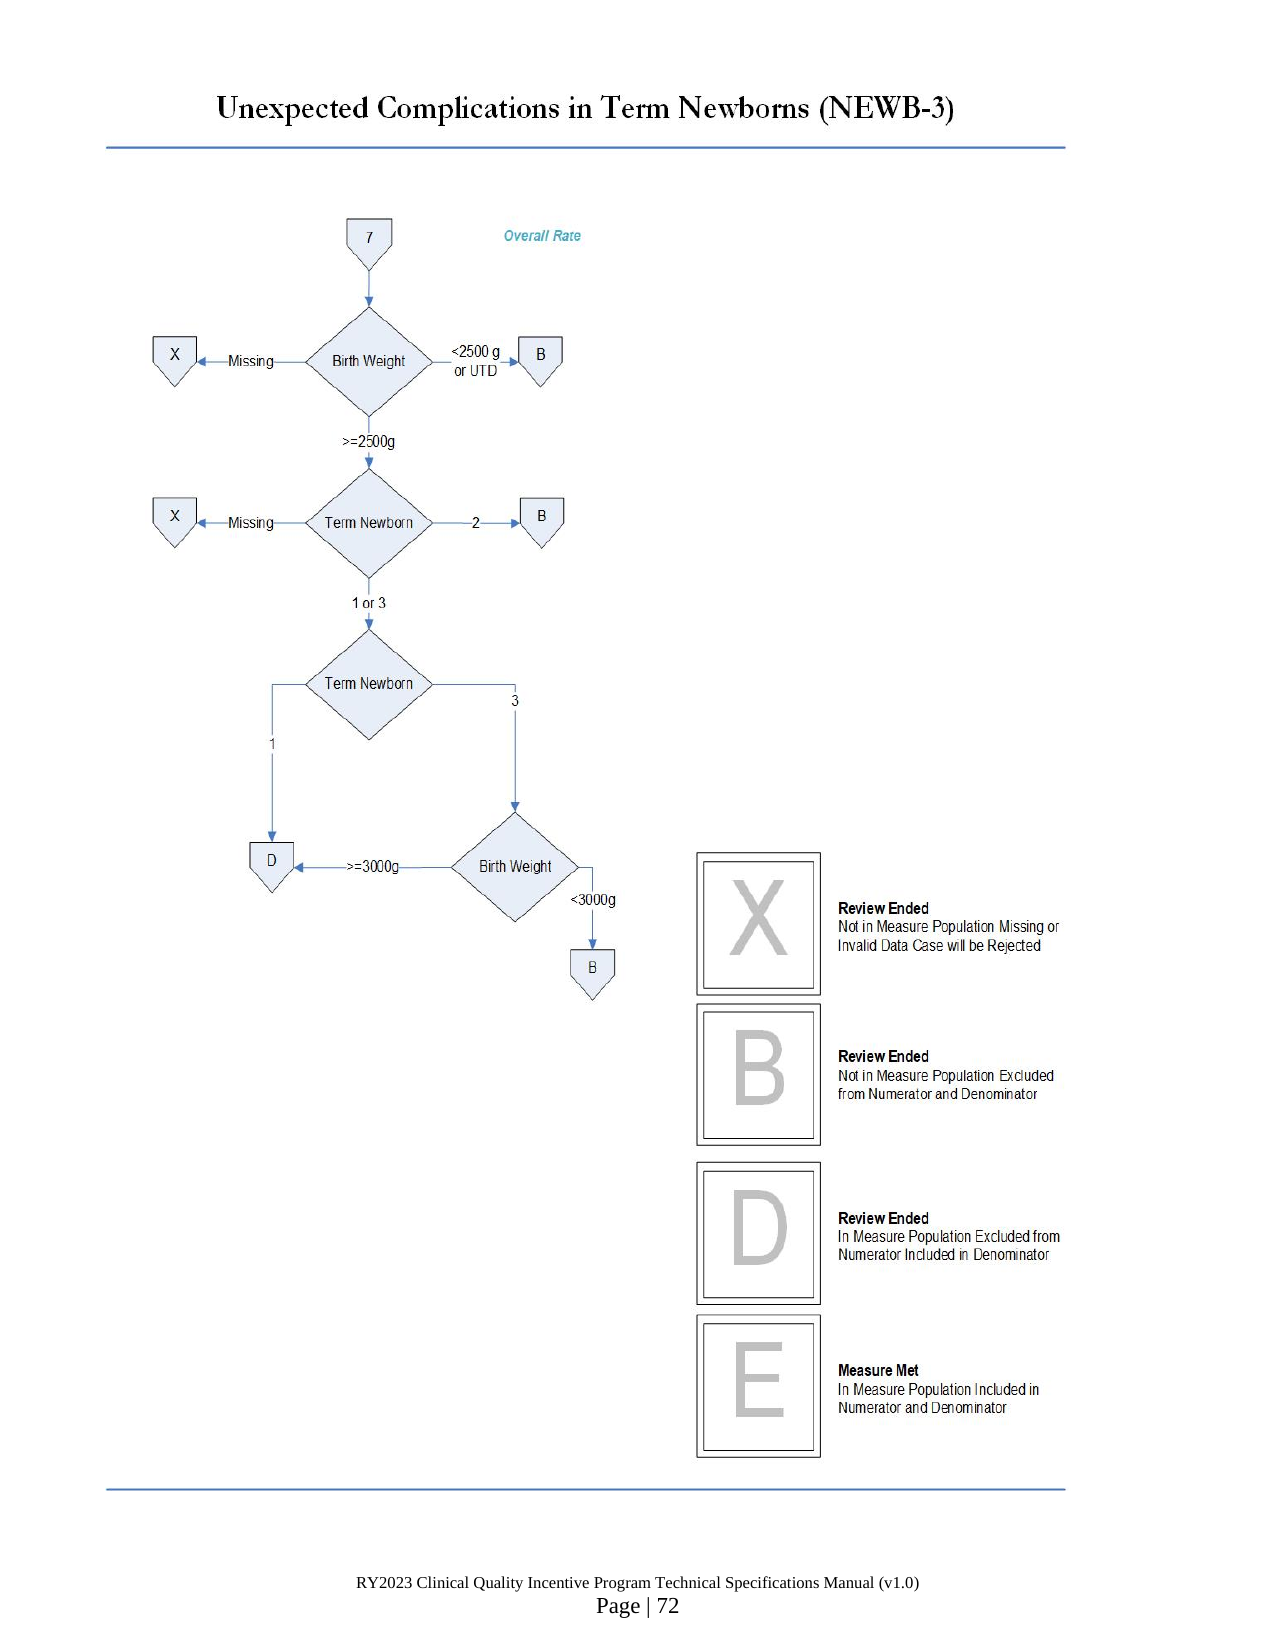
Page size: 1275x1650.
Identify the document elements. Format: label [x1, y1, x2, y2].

picture [105, 79, 1071, 1491]
